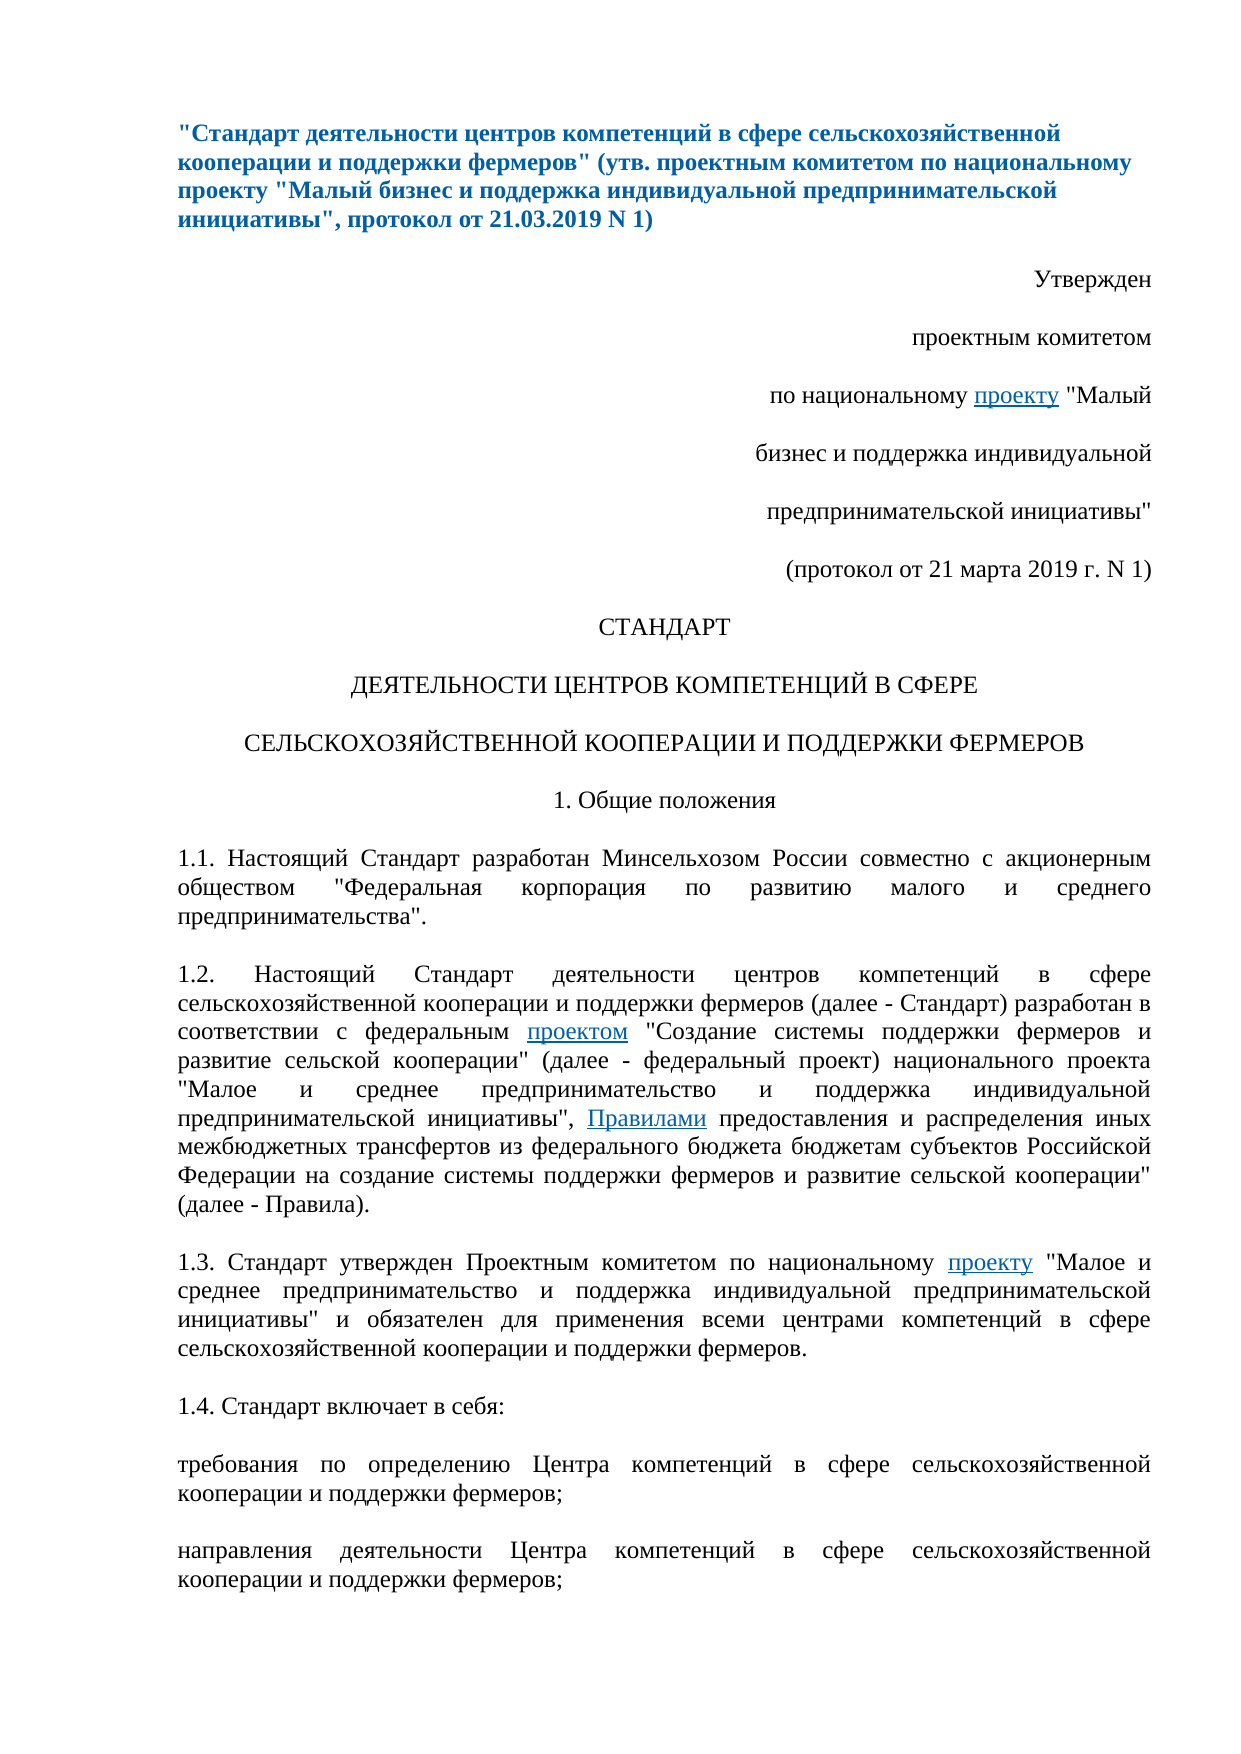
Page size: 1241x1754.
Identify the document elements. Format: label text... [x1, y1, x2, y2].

text направления деятельности Центра компетенций в сфере сельскохозяйственной кооперации и поддержки фермеров; [177, 1536, 1152, 1593]
text 1. Общие положения [177, 786, 1152, 814]
text бизнес и поддержка индивидуальной [177, 438, 1152, 467]
text СТАНДАРТ [177, 612, 1152, 641]
text СЕЛЬСКОХОЗЯЙСТВЕННОЙ КООПЕРАЦИИ И ПОДДЕРЖКИ ФЕРМЕРОВ [177, 728, 1152, 756]
text 1.2. Настоящий Стандарт деятельности центров компетенций в сфере сельскохозяйственной кооперации и поддержки фермеров (далее - Стандарт) разработан в соответствии с федеральным проектом "Создание системы поддержки фермеров и развитие сельской кооперации" (далее - федеральный проект) национального проекта "Малое и среднее предпринимательство и поддержка индивидуальной предпринимательской инициативы", Правилами предоставления и распределения иных межбюджетных трансфертов из федерального бюджета бюджетам субъектов Российской Федерации на создание системы поддержки фермеров и развитие сельской кооперации" (далее - Правила). [177, 959, 1152, 1218]
text проектным комитетом [177, 322, 1152, 351]
text 1.4. Стандарт включает в себя: [177, 1391, 1152, 1420]
text 1.3. Стандарт утвержден Проектным комитетом по национальному проекту "Малое и среднее предпринимательство и поддержка индивидуальной предпринимательской инициативы" и обязателен для применения всеми центрами компетенций в сфере сельскохозяйственной кооперации и поддержки фермеров. [177, 1247, 1152, 1362]
text (протокол от 21 марта 2019 г. N 1) [177, 554, 1152, 583]
text предпринимательской инициативы" [177, 496, 1152, 525]
text "Стандарт деятельности центров компетенций в сфере сельскохозяйственной кооперации и поддержки фермеров" (утв. проектным комитетом по национальному проекту "Малый бизнес и поддержка индивидуальной предпринимательской инициативы", протокол от 21.03.2019 N 1) [177, 118, 1152, 233]
text по национальному проекту "Малый [177, 380, 1152, 409]
text 1.1. Настоящий Стандарт разработан Минсельхозом России совместно с акционерным обществом "Федеральная корпорация по развитию малого и среднего предпринимательства". [177, 843, 1152, 930]
text ДЕЯТЕЛЬНОСТИ ЦЕНТРОВ КОМПЕТЕНЦИЙ В СФЕРЕ [177, 670, 1152, 698]
text Утвержден [177, 264, 1152, 293]
text требования по определению Центра компетенций в сфере сельскохозяйственной кооперации и поддержки фермеров; [177, 1449, 1152, 1506]
